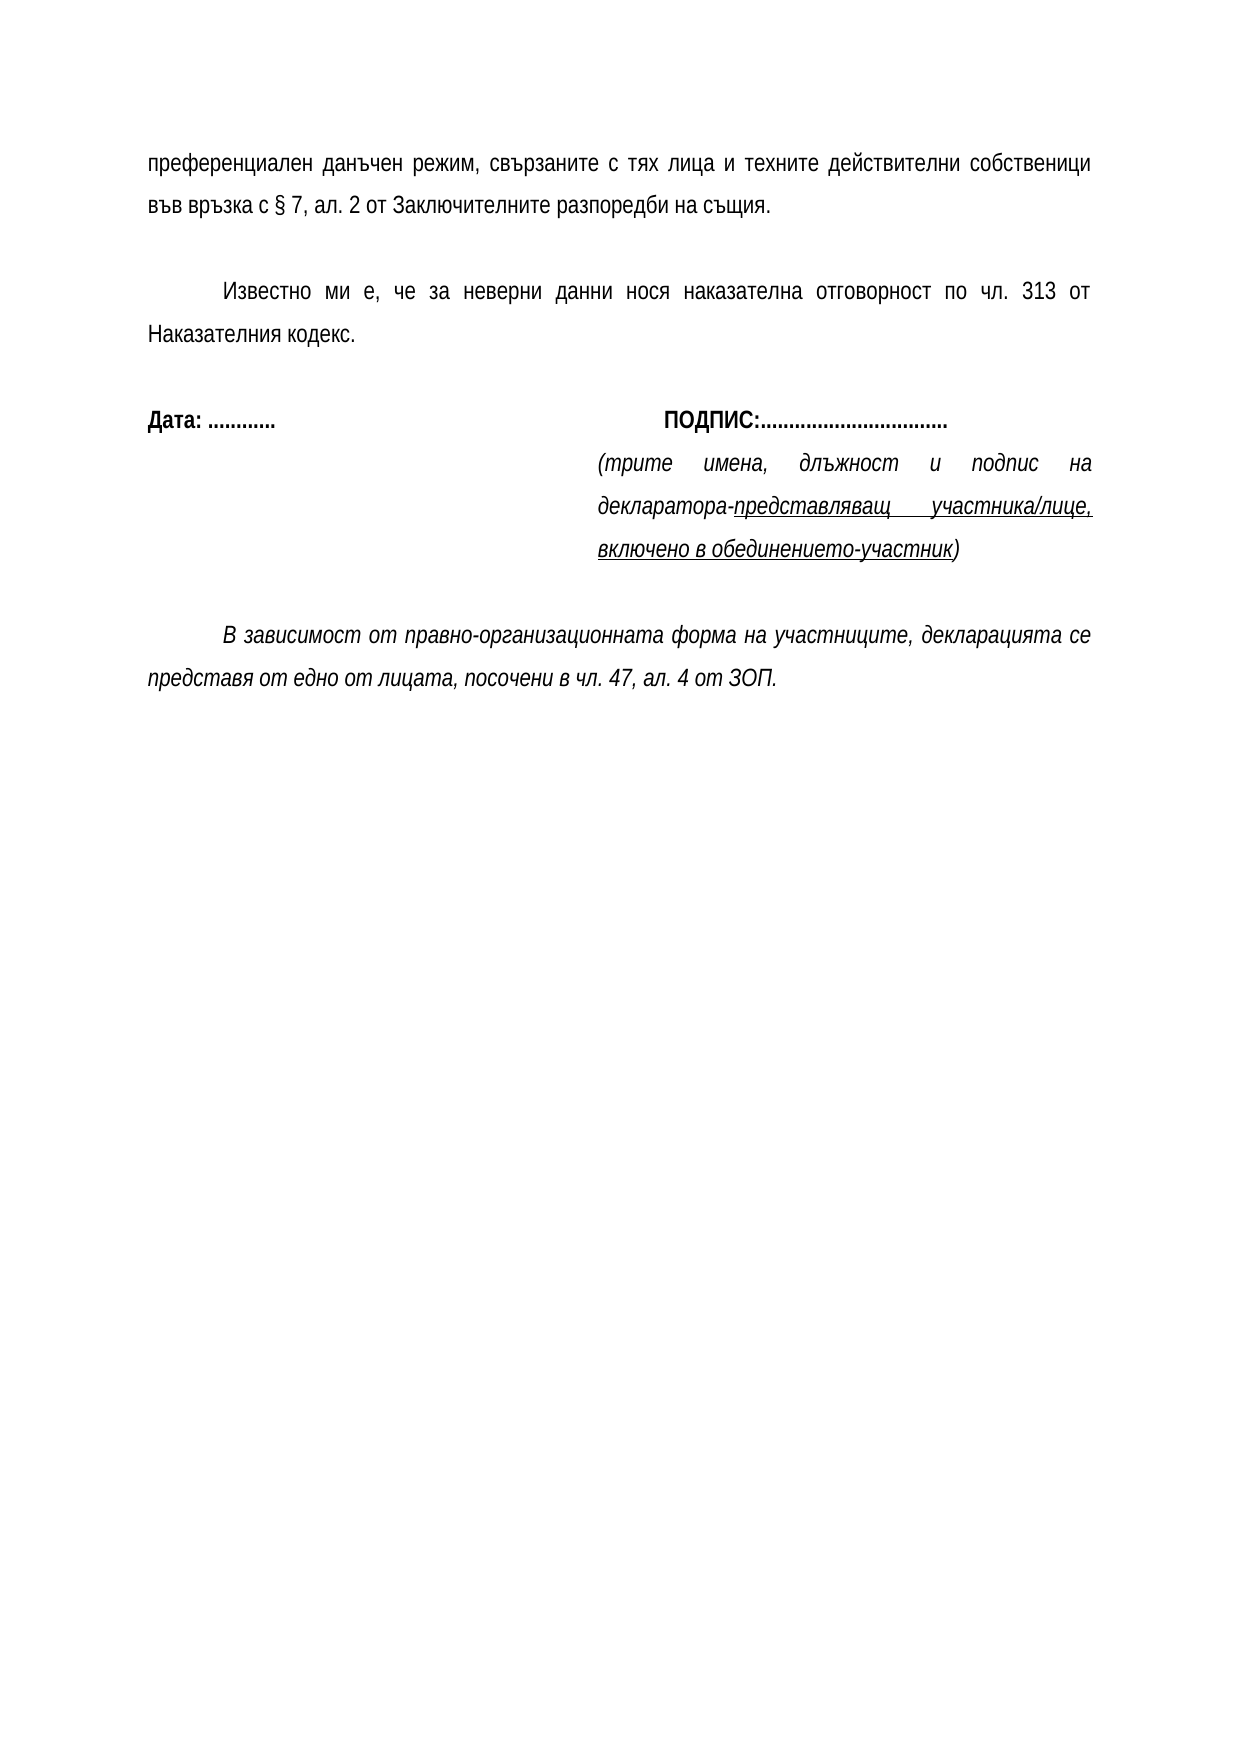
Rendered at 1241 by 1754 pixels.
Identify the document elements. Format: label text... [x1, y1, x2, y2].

text Известно ми е, че за неверни данни нося наказателна отговорност по чл. 313 от Наказателния кодекс. [148, 276, 1093, 348]
text Дата: ............ ПОДПИС:................................. [148, 405, 1093, 434]
text В зависимост от правно-организационната форма на участниците, декларацията се представя от едно от лицата, посочени в чл. 47, ал. 4 от ЗОП. [148, 620, 1093, 691]
text (трите имена, длъжност и подпис на декларатора-представляващ участника/лице, включено в обединението-участник) [598, 448, 1093, 562]
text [148, 148, 1093, 219]
